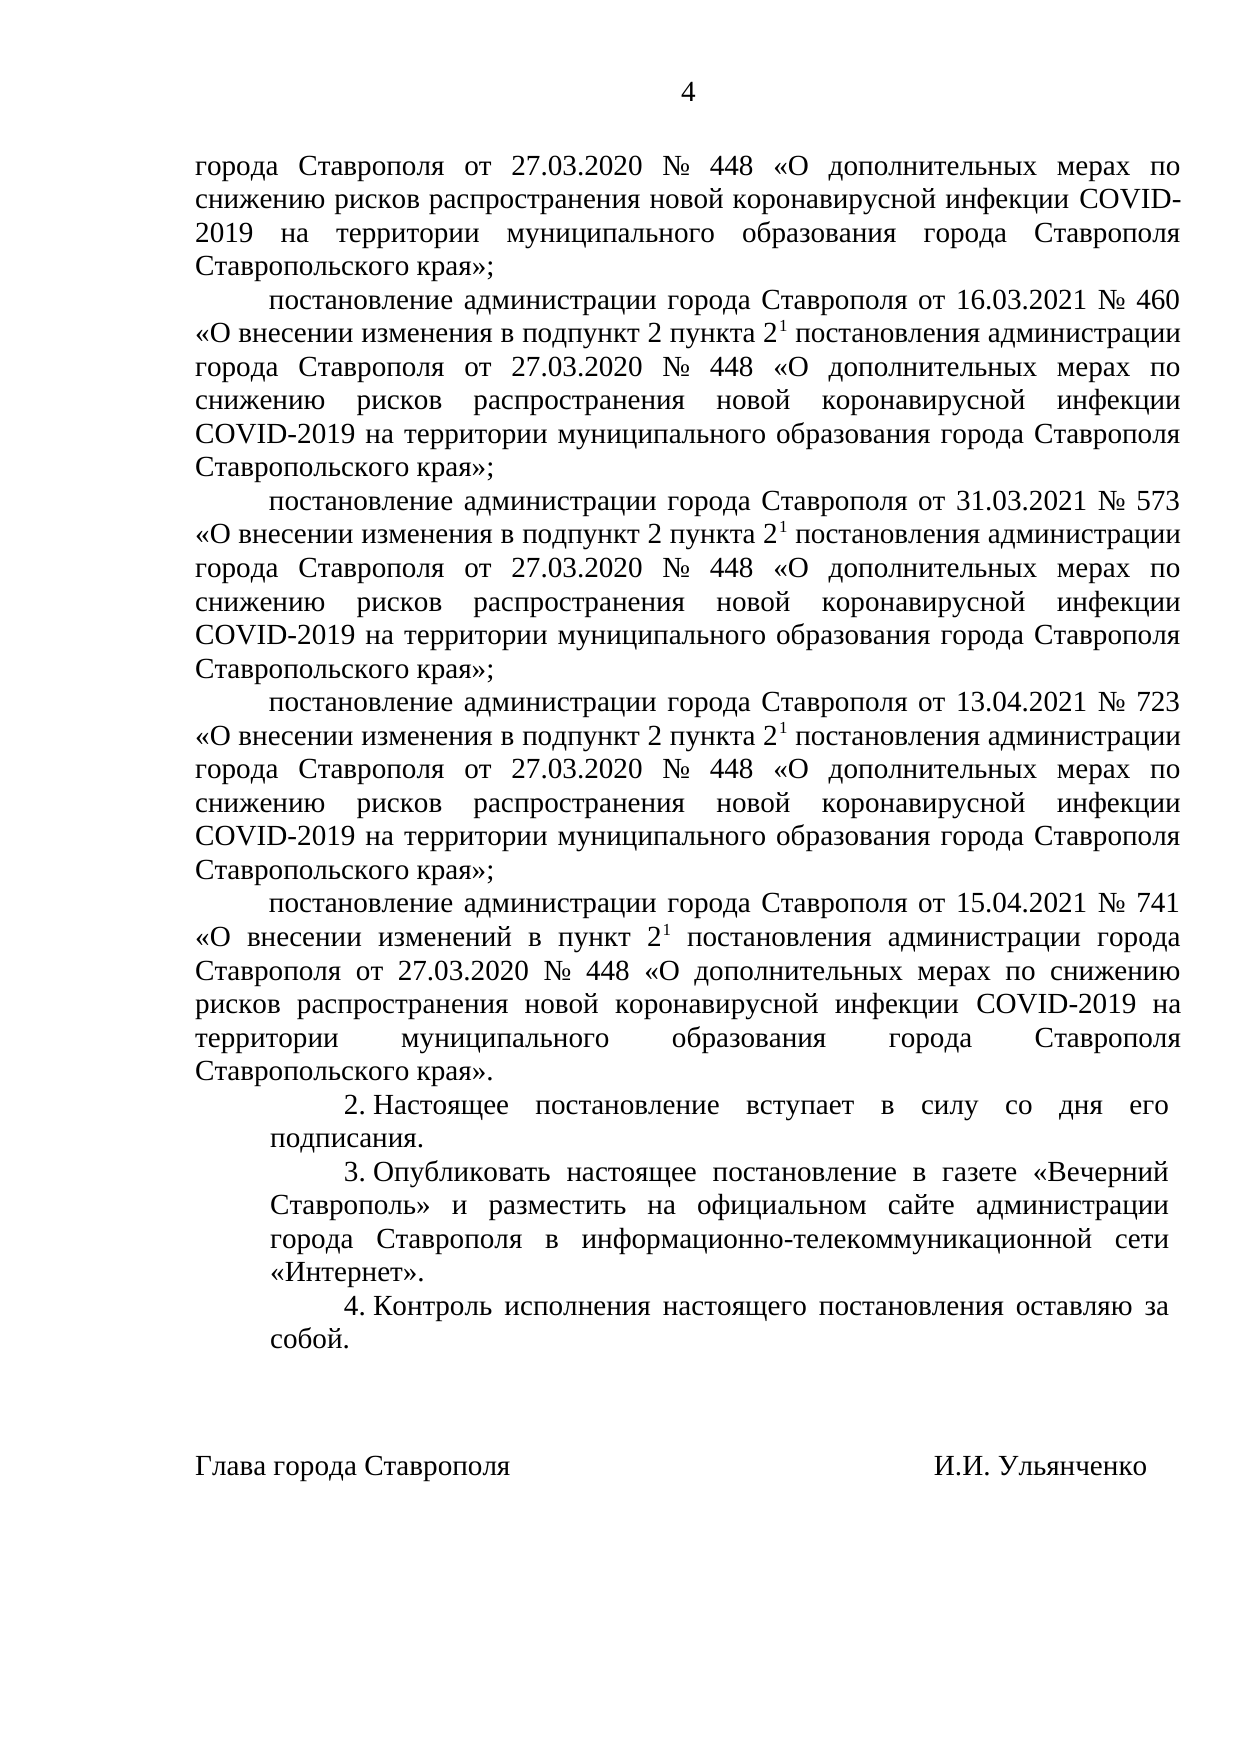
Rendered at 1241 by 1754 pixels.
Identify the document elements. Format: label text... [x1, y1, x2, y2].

text постановление администрации города Ставрополя от 31.03.2021 № 573 «О внесении изменения в подпункт 2 пункта 21 постановления администрации города Ставрополя от 27.03.2020 № 448 «О дополнительных мерах по снижению рисков распространения новой коронавирусной инфекции COVID-2019 на территории муниципального образования города Ставрополя Ставропольского края»; [195, 483, 1181, 684]
text постановление администрации города Ставрополя от 13.04.2021 № 723 «О внесении изменения в подпункт 2 пункта 21 постановления администрации города Ставрополя от 27.03.2020 № 448 «О дополнительных мерах по снижению рисков распространения новой коронавирусной инфекции COVID-2019 на территории муниципального образования города Ставрополя Ставропольского края»; [195, 684, 1181, 886]
table_header Глава города Ставрополя [184, 1456, 677, 1481]
list Опубликовать настоящее постановление в газете «Вечерний Ставрополь» и разместить на официальном сайте администрации города Ставрополя в информационно-телекоммуникационной сети «Интернет». [270, 1154, 1169, 1288]
list Настоящее постановление вступает в силу со дня его подписания. [270, 1087, 1169, 1154]
text постановление администрации города Ставрополя от 15.04.2021 № 741 «О внесении изменений в пункт 21 постановления администрации города Ставрополя от 27.03.2020 № 448 «О дополнительных мерах по снижению рисков распространения новой коронавирусной инфекции COVID-2019 на территории муниципального образования города Ставрополя Ставропольского края». [195, 886, 1181, 1087]
text постановление администрации города Ставрополя от 16.03.2021 № 460 «О внесении изменения в подпункт 2 пункта 21 постановления администрации города Ставрополя от 27.03.2020 № 448 «О дополнительных мерах по снижению рисков распространения новой коронавирусной инфекции COVID-2019 на территории муниципального образования города Ставрополя Ставропольского края»; [195, 282, 1181, 483]
table_header И.И. Ульянченко [677, 1456, 1170, 1481]
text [195, 148, 1181, 282]
list Контроль исполнения настоящего постановления оставляю за собой. [270, 1288, 1169, 1355]
